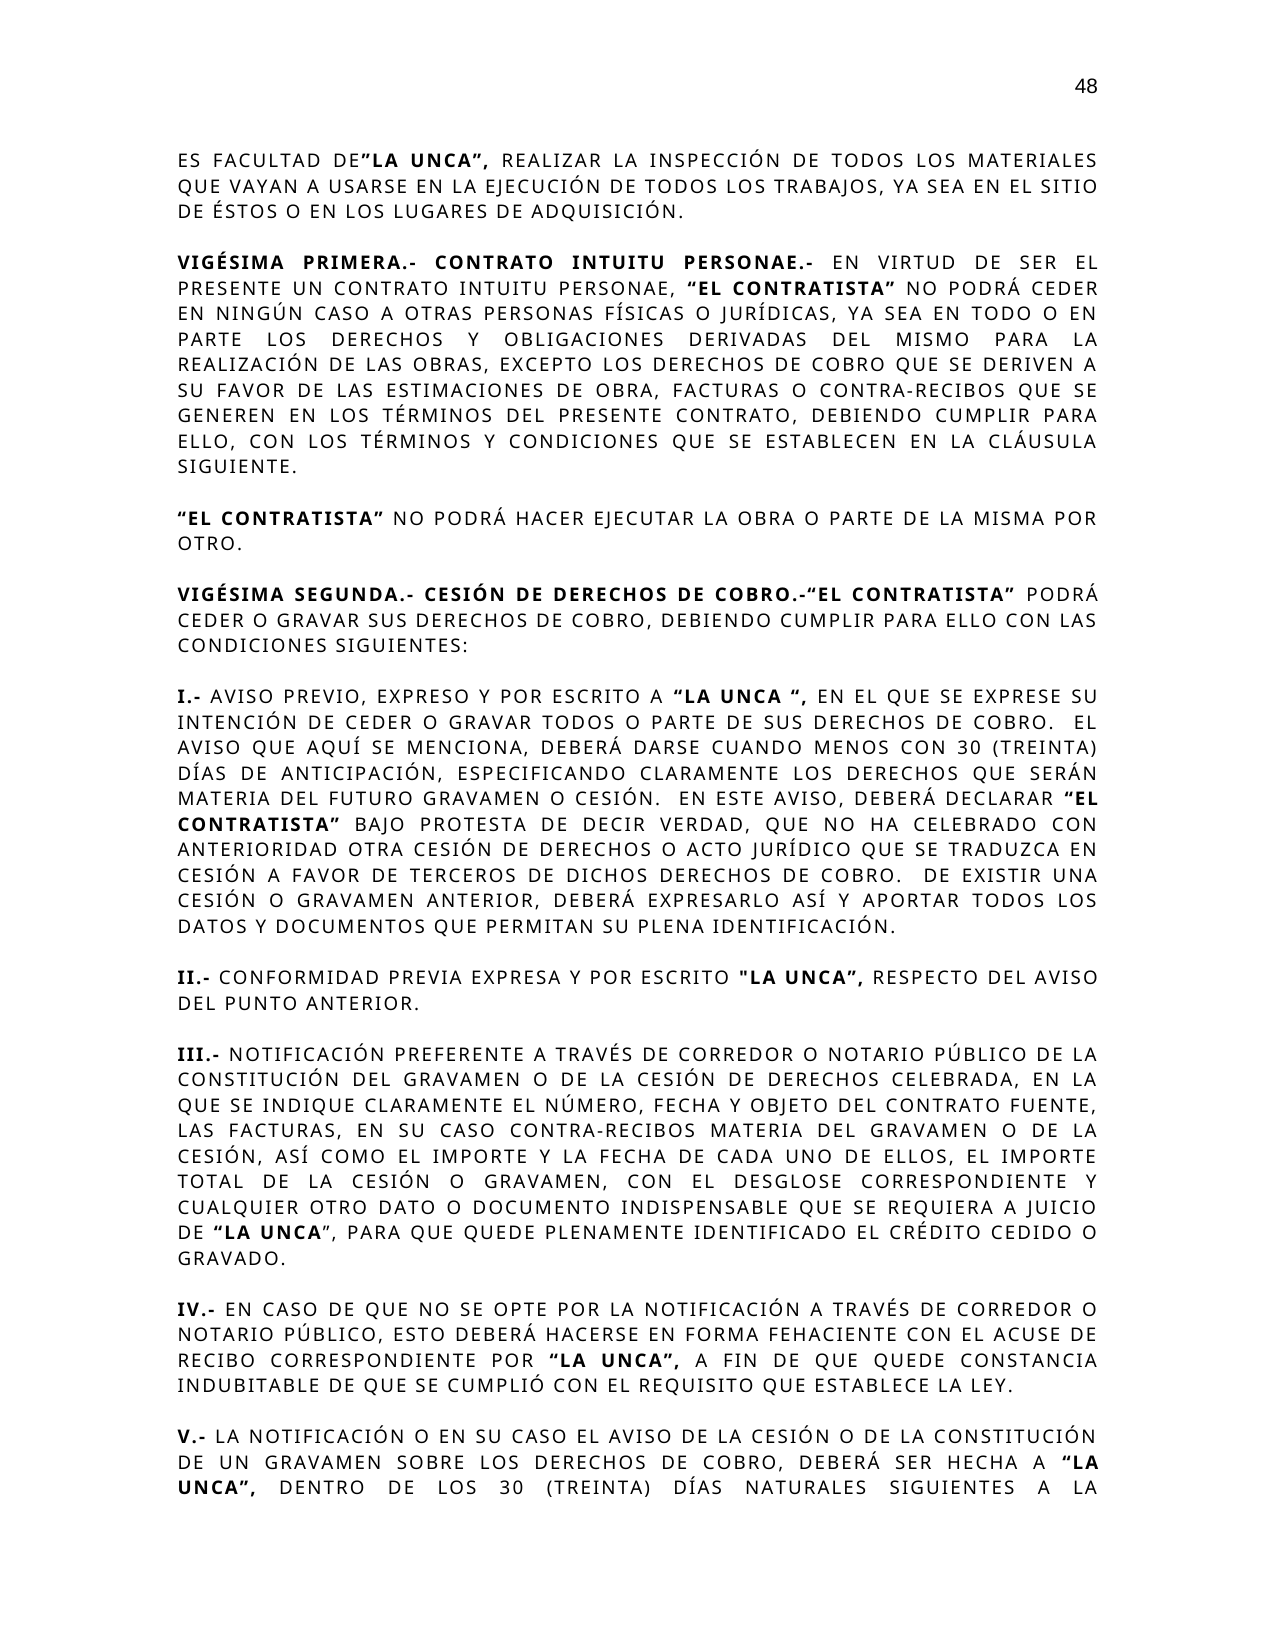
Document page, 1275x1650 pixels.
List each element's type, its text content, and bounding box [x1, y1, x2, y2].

text II.- Conformidad previa expresa y por escrito "LA UNCA”, respecto del aviso del punto anterior. [177, 964, 1098, 1015]
text VIGÉSIMA PRIMERA.- CONTRATO INTUITU PERSONAE.- En virtud de ser el presente un contrato Intuitu Personae, “EL CONTRATISTA” no podrá ceder en ningún caso a otras personas físicas o jurídicas, ya sea en todo o en parte los derechos y obligaciones derivadas del mismo para la realización de las obras, excepto los derechos de cobro que se deriven a su favor de las estimaciones de obra, facturas o contra-recibos que se generen en los términos del presente contrato, debiendo cumplir para ello, con los términos y condiciones que se establecen en la cláusula siguiente. [177, 250, 1098, 479]
text “EL CONTRATISTA” no podrá hacer ejecutar la obra o parte de la misma por otro. [177, 505, 1098, 556]
text IV.- En caso de que no se opte por la notificación a través de corredor o Notario Público, esto deberá hacerse en forma fehaciente con el acuse de recibo correspondiente por “LA UNCA”, a fin de que quede constancia indubitable de que se cumplió con el requisito que establece la Ley. [177, 1296, 1098, 1398]
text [177, 1424, 1098, 1500]
text III.- Notificación preferente a través de corredor o Notario Público de la constitución del gravamen o de la cesión de derechos celebrada, en la que se indique claramente el número, fecha y objeto del contrato fuente, las facturas, en su caso contra-recibos materia del gravamen o de la cesión, así como el importe y la fecha de cada uno de ellos, el importe total de la cesión o gravamen, con el desglose correspondiente y cualquier otro dato o documento indispensable que se requiera a juicio de “LA UNCA”, para que quede plenamente identificado el crédito cedido o gravado. [177, 1041, 1098, 1271]
text VIGÉSIMA SEGUNDA.- CESIÓN DE DERECHOS DE COBRO.-“EL CONTRATISTA” podrá ceder o gravar sus derechos de cobro, debiendo cumplir para ello con las condiciones siguientes: [177, 581, 1098, 658]
text Es facultad de”LA UNCA”, realizar la inspección de todos los materiales que vayan a usarse en la ejecución de todos los trabajos, ya sea en el sitio de éstos o en los lugares de adquisición. [177, 148, 1098, 224]
text I.- Aviso previo, expreso y por escrito a “LA UNCA “, en el que se exprese su intención de ceder o gravar todos o parte de sus derechos de cobro. El aviso que aquí se menciona, deberá darse cuando menos con 30 (treinta) días de anticipación, especificando claramente los derechos que serán materia del futuro gravamen o cesión. En este aviso, deberá declarar “EL CONTRATISTA” bajo protesta de decir verdad, que no ha celebrado con anterioridad otra cesión de derechos o acto jurídico que se traduzca en cesión a favor de terceros de dichos derechos de cobro. De existir una cesión o gravamen anterior, deberá expresarlo así y aportar todos los datos y documentos que permitan su plena identificación. [177, 683, 1098, 939]
